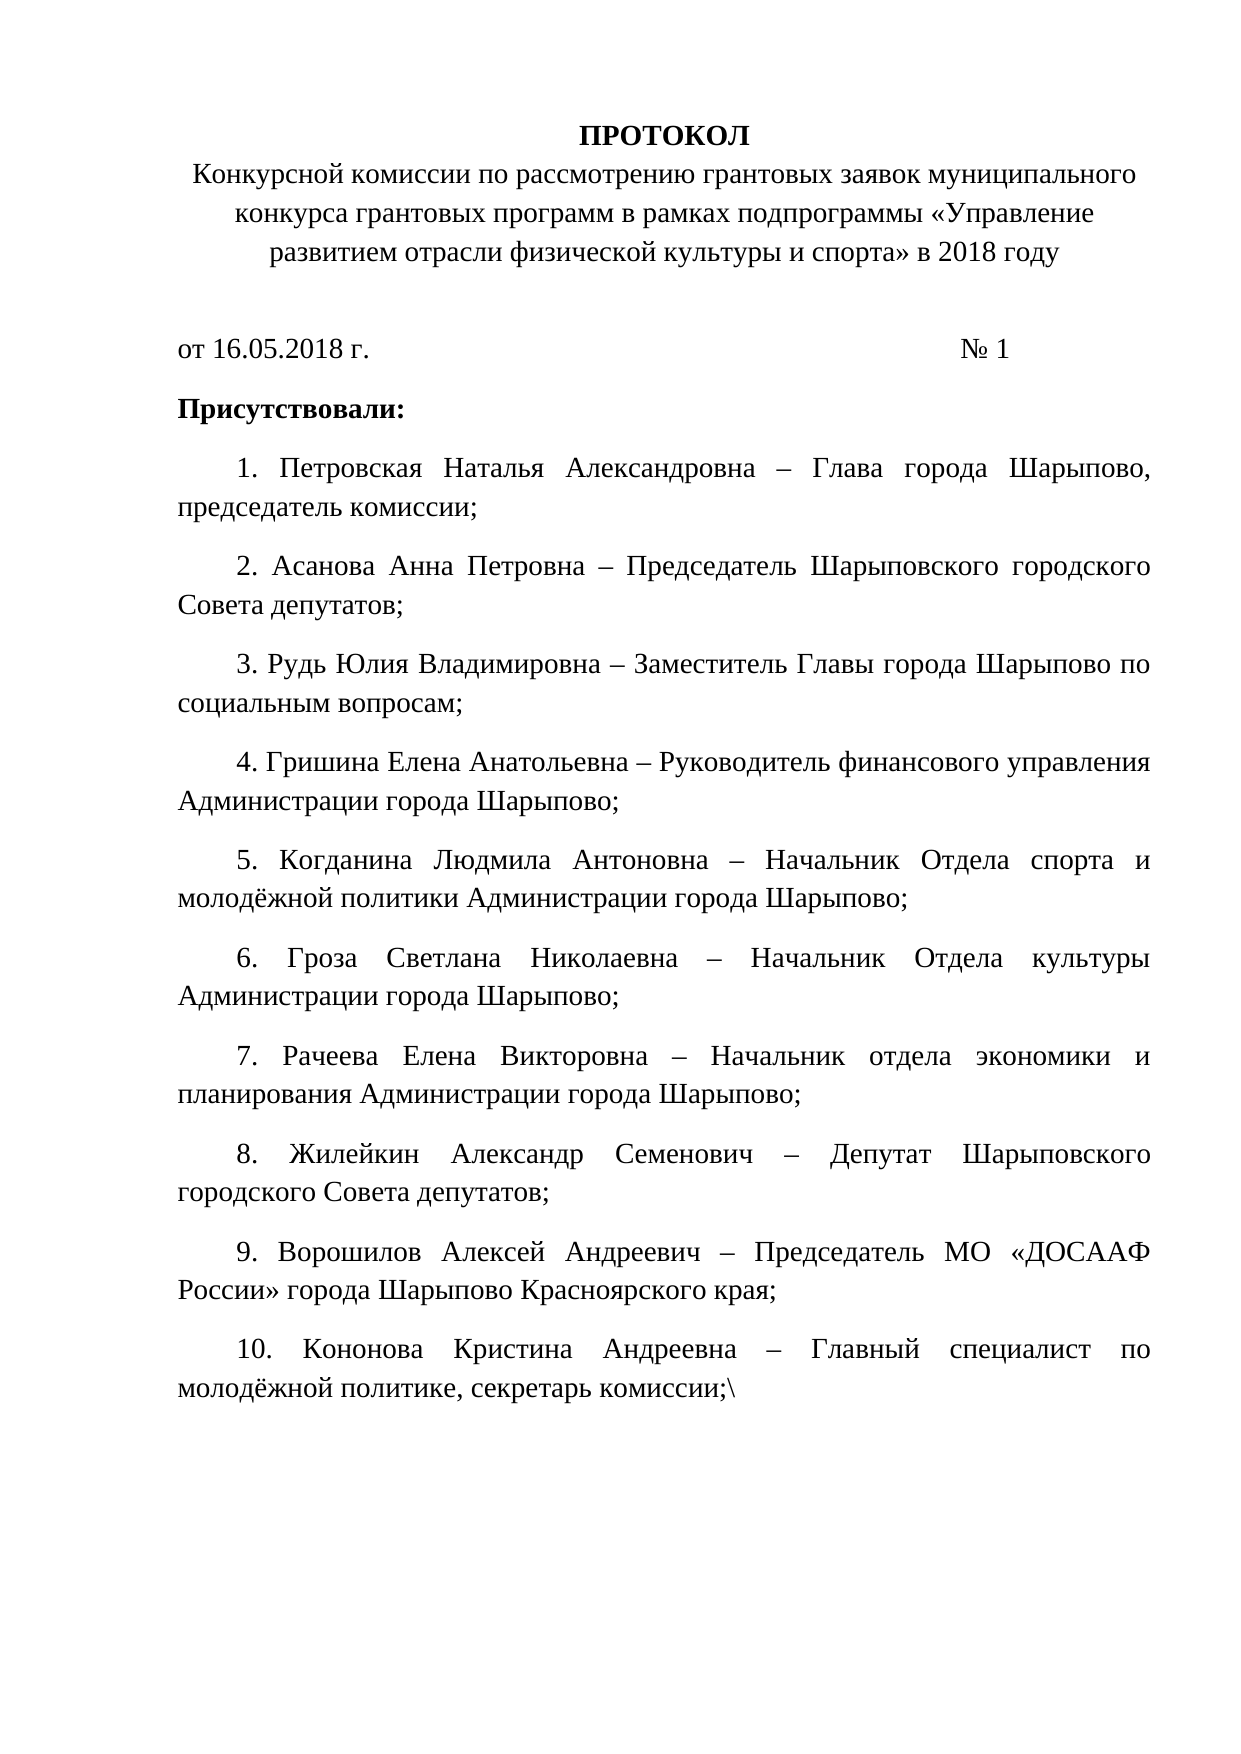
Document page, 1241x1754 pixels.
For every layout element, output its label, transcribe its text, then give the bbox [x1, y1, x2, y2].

text 6. Гроза Светлана Николаевна – Начальник Отдела культуры Администрации города Шарыпово; [177, 940, 1152, 1012]
text 7. Рачеева Елена Викторовна – Начальник отдела экономики и планирования Администрации города Шарыпово; [177, 1038, 1152, 1110]
text 5. Когданина Людмила Антоновна – Начальник Отдела спорта и молодёжной политики Администрации города Шарыпово; [177, 842, 1152, 914]
text 1. Петровская Наталья Александровна – Глава города Шарыпово, председатель комиссии; [177, 450, 1152, 522]
text 3. Рудь Юлия Владимировна – Заместитель Главы города Шарыпово по социальным вопросам; [177, 646, 1152, 718]
text Присутствовали: [177, 391, 1152, 424]
text ПРОТОКОЛ [177, 118, 1152, 152]
text 9. Ворошилов Алексей Андреевич – Председатель МО «ДОСААФ России» города Шарыпово Красноярского края; [177, 1234, 1152, 1306]
text 4. Гришина Елена Анатольевна – Руководитель финансового управления Администрации города Шарыпово; [177, 744, 1152, 816]
text Конкурсной комиссии по рассмотрению грантовых заявок муниципального конкурса грантовых программ в рамках подпрограммы «Управление развитием отрасли физической культуры и спорта» в 2018 году [177, 157, 1152, 267]
text 10. Кононова Кристина Андреевна – Главный специалист по молодёжной политике, секретарь комиссии;\ [177, 1332, 1152, 1404]
text 8. Жилейкин Александр Семенович – Депутат Шарыповского городского Совета депутатов; [177, 1136, 1152, 1208]
text от 16.05.2018 г. № 1 [177, 332, 1152, 365]
text 2. Асанова Анна Петровна – Председатель Шарыповского городского Совета депутатов; [177, 548, 1152, 620]
